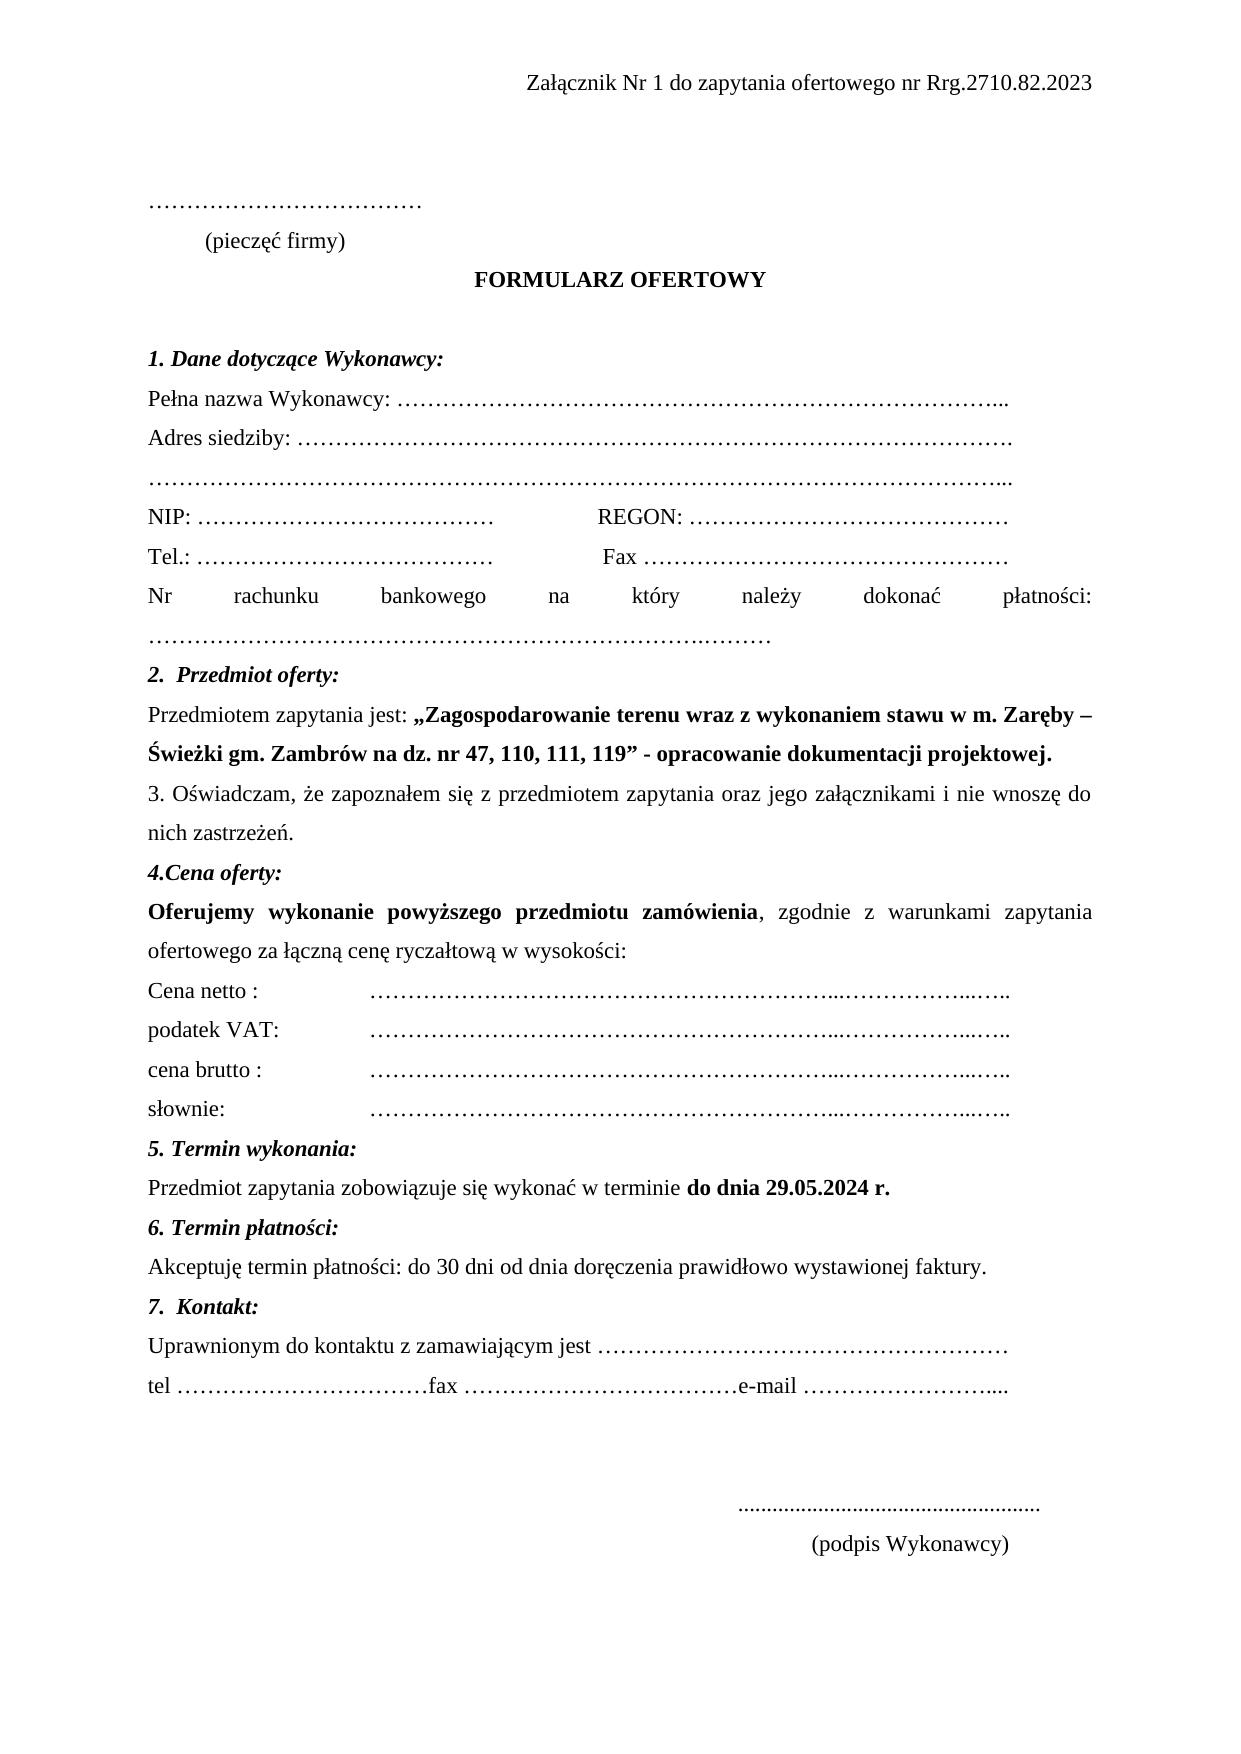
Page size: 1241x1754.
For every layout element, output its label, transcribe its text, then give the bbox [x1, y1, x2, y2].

text FORMULARZ OFERTOWY [148, 266, 1093, 293]
text NIP: ………………………………… REGON: …………………………………… [148, 503, 1093, 530]
text 2. Przedmiot oferty: [148, 661, 1093, 688]
text podatek VAT: ……………………………………………………...……………...….. [148, 1017, 1093, 1043]
text słownie: ……………………………………………………...……………...….. [148, 1096, 1093, 1122]
text 4.Cena oferty: [148, 859, 1093, 885]
text 1. Dane dotyczące Wykonawcy: [148, 345, 1093, 372]
text 5. Termin wykonania: [148, 1135, 1093, 1161]
text 6. Termin płatności: [148, 1214, 1093, 1240]
text …………………………………………………………………………………………………... [148, 464, 1093, 490]
text (pieczęć firmy) [148, 227, 1093, 253]
text Nr rachunku bankowego na który należy dokonać płatności: ……………………………………………………………….……… [148, 582, 1093, 648]
text Cena netto : ……………………………………………………...……………...….. [148, 977, 1093, 1003]
text tel ……………………………fax ………………………………e-mail …………………….... [148, 1372, 1093, 1398]
text Pełna nazwa Wykonawcy: ……………………………………………………………………... [148, 385, 1093, 411]
text Przedmiotem zapytania jest: „Zagospodarowanie terenu wraz z wykonaniem stawu w m. Zaręby – Świeżki gm. Zambrów na dz. nr 47, 110, 111, 119” - opracowanie dokumentacji projektowej. [148, 701, 1093, 767]
text Przedmiot zapytania zobowiązuje się wykonać w terminie do dnia 29.05.2024 r. [148, 1174, 1093, 1201]
text Adres siedziby: …………………………………………………………………………………. [148, 424, 1093, 451]
text cena brutto : ……………………………………………………...……………...….. [148, 1056, 1093, 1082]
list Oferujemy wykonanie powyższego przedmiotu zamówienia, zgodnie z warunkami zapytania ofertowego za łączną cenę ryczałtową w wysokości: [148, 898, 1093, 964]
text ……………………………… [148, 187, 1093, 214]
text Uprawnionym do kontaktu z zamawiającym jest ……………………………………………… [148, 1332, 1093, 1359]
text 3. Oświadczam, że zapoznałem się z przedmiotem zapytania oraz jego załącznikami i nie wnoszę do nich zastrzeżeń. [148, 780, 1093, 846]
text 7. Kontakt: [148, 1293, 1093, 1319]
text (podpis Wykonawcy) [148, 1530, 1093, 1556]
text ..................................................... [148, 1490, 1093, 1517]
text Tel.: ………………………………… Fax ………………………………………… [148, 543, 1093, 569]
text Załącznik Nr 1 do zapytania ofertowego nr Rrg.2710.82.2023 [148, 69, 1093, 95]
text Akceptuję termin płatności: do 30 dni od dnia doręczenia prawidłowo wystawionej faktury. [148, 1253, 1093, 1280]
